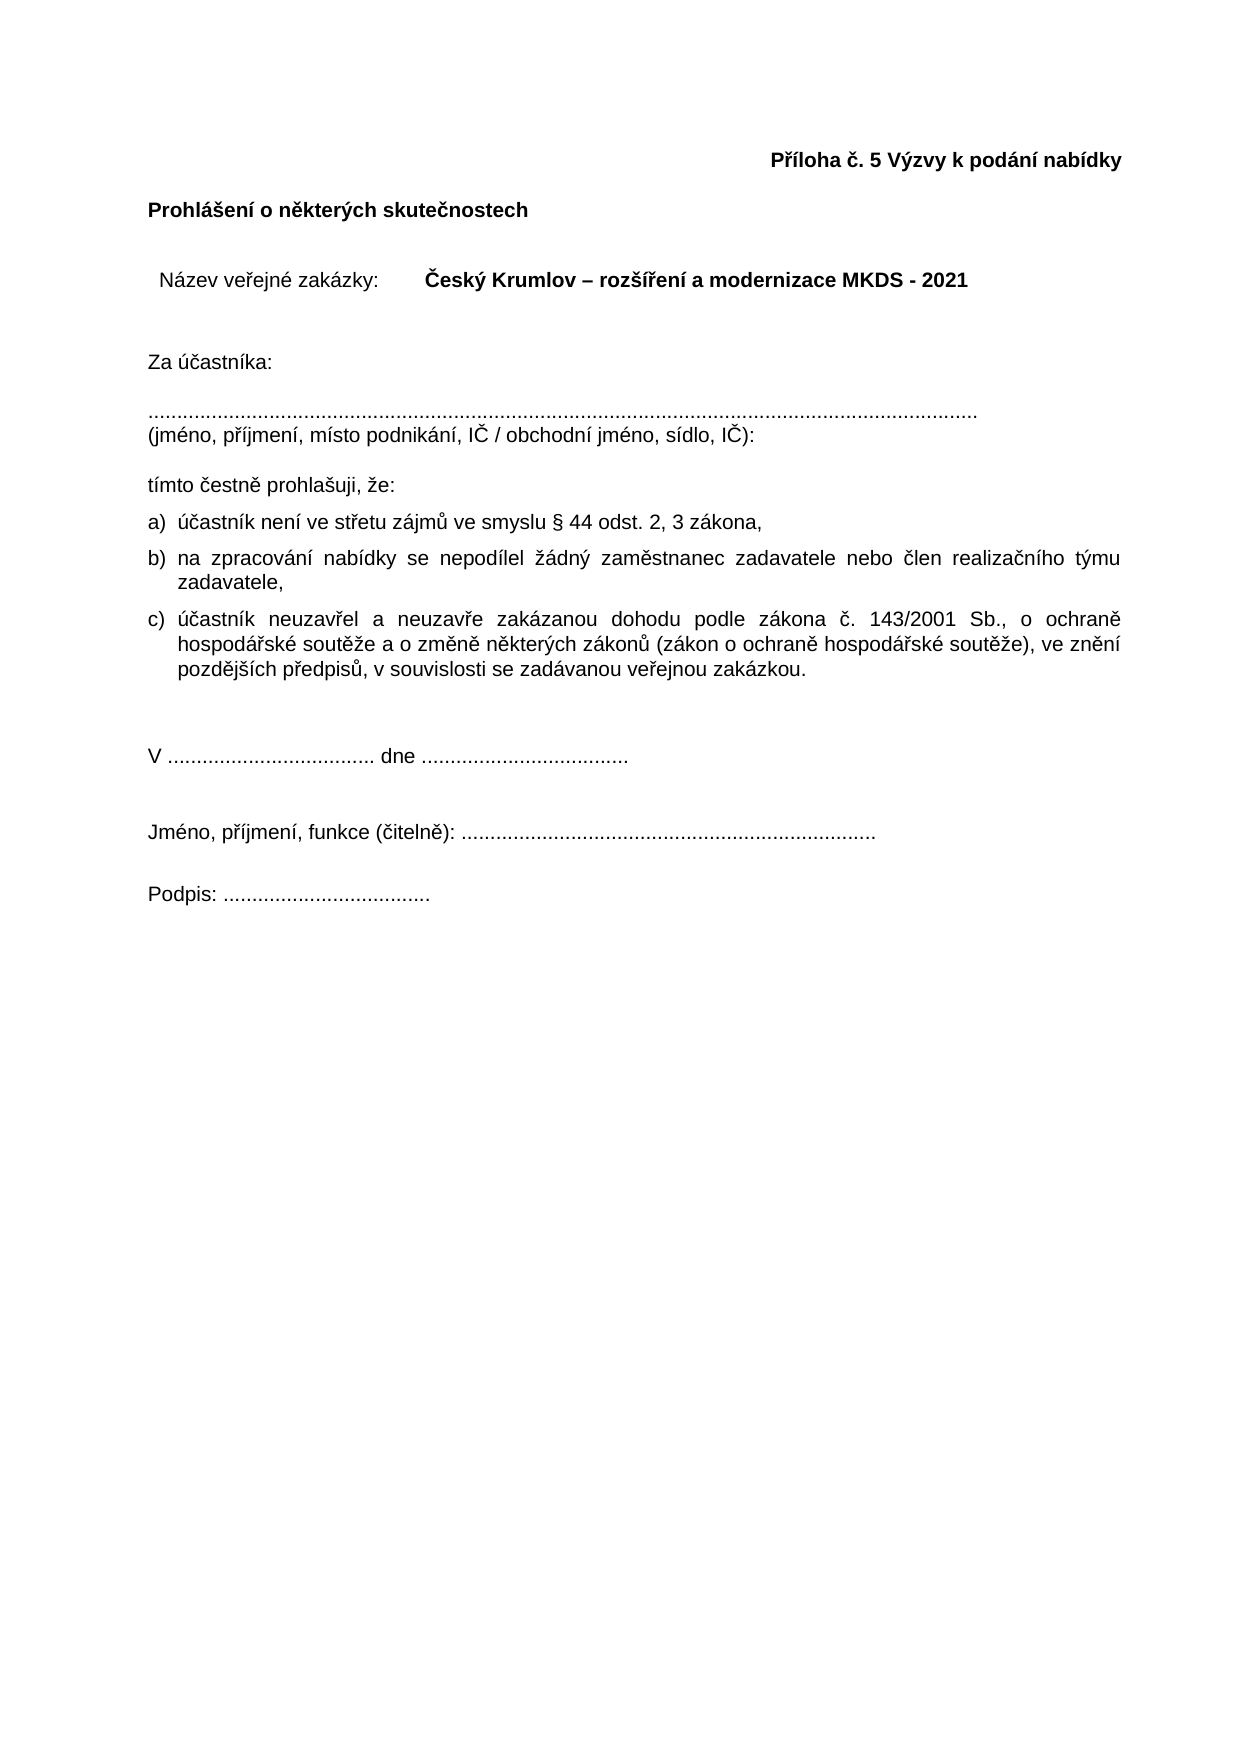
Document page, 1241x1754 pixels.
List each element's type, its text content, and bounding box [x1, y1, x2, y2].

list účastník neuzavřel a neuzavře zakázanou dohodu podle zákona č. 143/2001 Sb., o ochraně hospodářské soutěže a o změně některých zákonů (zákon o ochraně hospodářské soutěže), ve znění pozdějších předpisů, v souvislosti se zadávanou veřejnou zakázkou. [148, 607, 1122, 681]
text tímto čestně prohlašuji, že: [148, 473, 1122, 497]
table_header Název veřejné zakázky: [148, 247, 413, 313]
title Příloha č. 5 Výzvy k podání nabídky [148, 148, 1122, 172]
list na zpracování nabídky se nepodílel žádný zaměstnanec zadavatele nebo člen realizačního týmu zadavatele, [148, 546, 1122, 594]
text (jméno, příjmení, místo podnikání, IČ / obchodní jméno, sídlo, IČ): [148, 423, 1122, 447]
text Jméno, příjmení, funkce (čitelně): ........................................................................ [148, 819, 1122, 843]
text Prohlášení o některých skutečnostech [148, 198, 1122, 222]
table_header Český Krumlov – rozšíření a modernizace MKDS - 2021 [413, 247, 1146, 313]
text V .................................... dne .................................... [148, 744, 1122, 768]
text Podpis: .................................... [148, 882, 1122, 906]
text ................................................................................................................................................ [148, 399, 1122, 423]
list účastník není ve střetu zájmů ve smyslu § 44 odst. 2, 3 zákona, [148, 510, 1122, 534]
text Za účastníka: [148, 350, 1122, 374]
